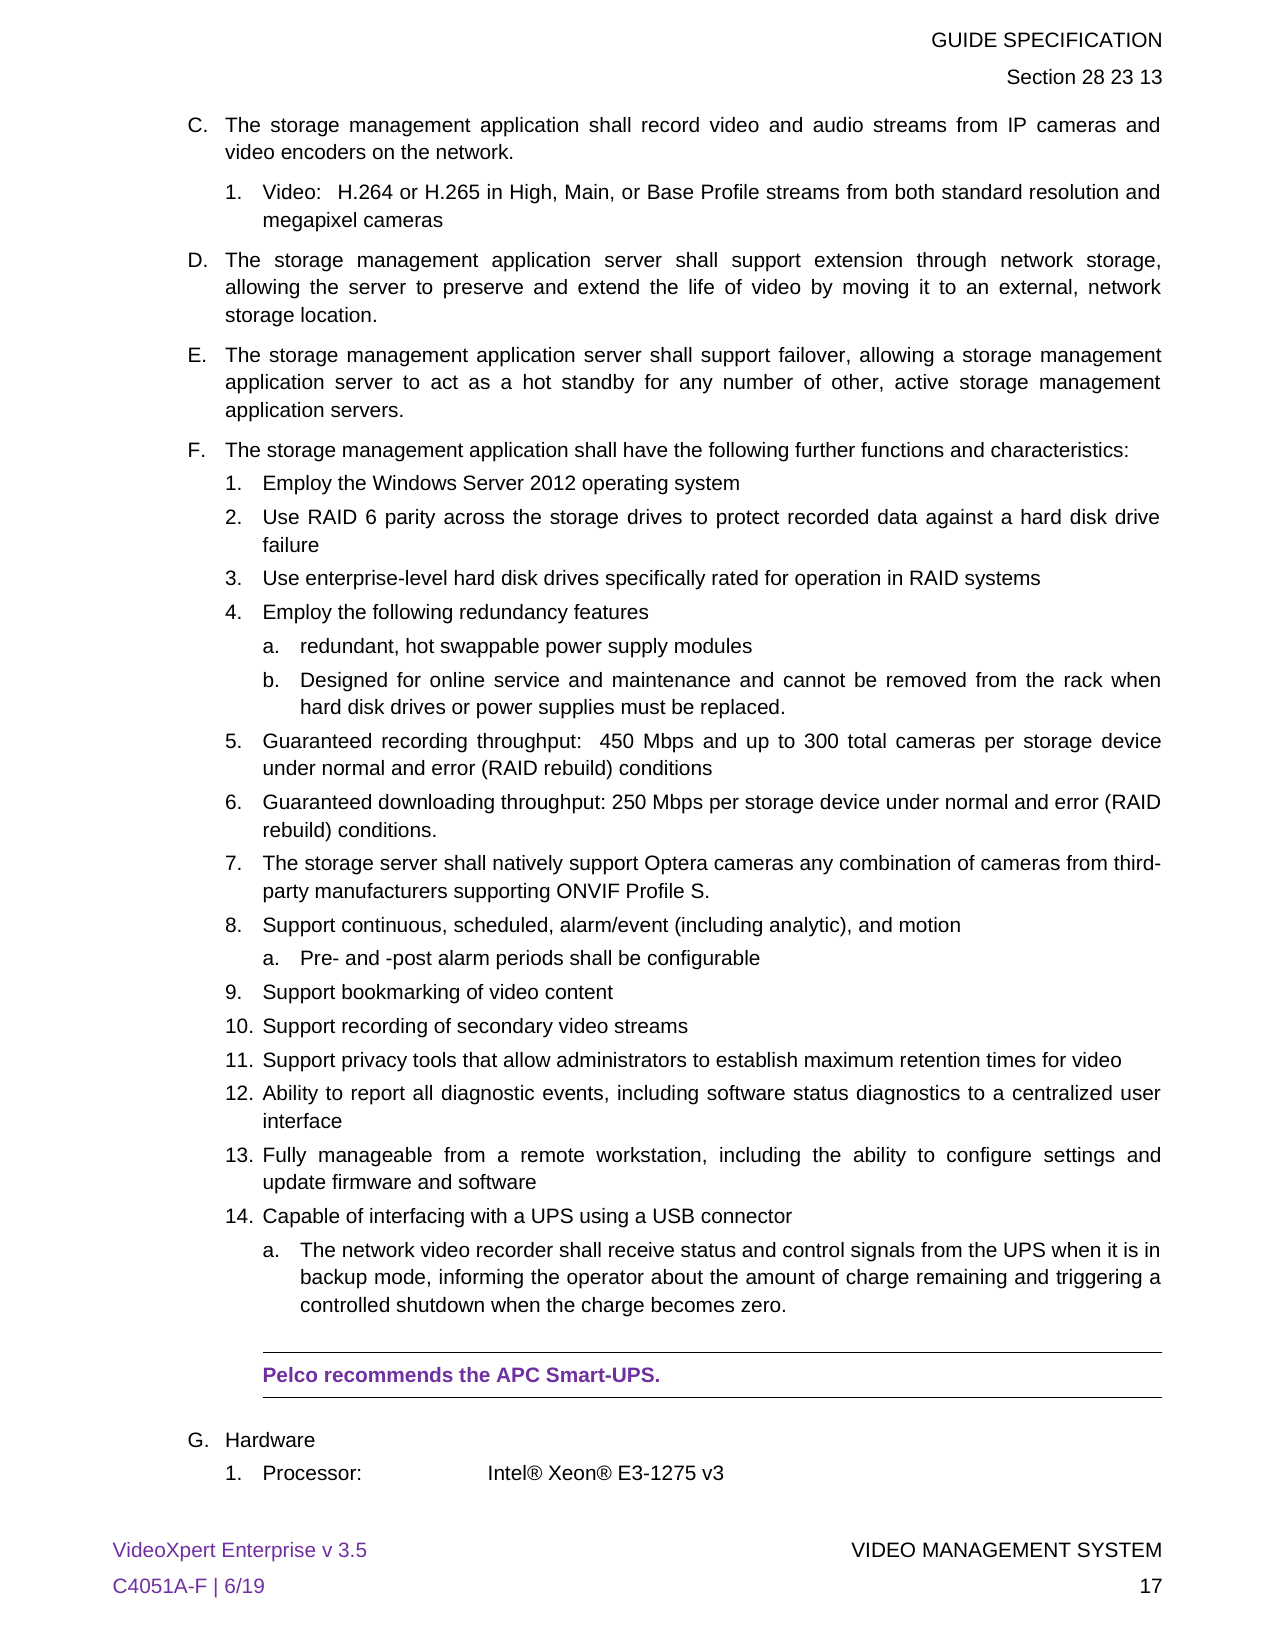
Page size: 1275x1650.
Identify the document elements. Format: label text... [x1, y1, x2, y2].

list The storage management application server shall support failover, allowing a storage management application server to act as a hot standby for any number of other, active storage management application servers. [187, 342, 1162, 421]
list Support recording of secondary video streams [225, 1014, 1162, 1038]
list Fully manageable from a remote workstation, including the ability to configure settings and update firmware and software [225, 1142, 1162, 1194]
list Use RAID 6 parity across the storage drives to protect recorded data against a hard disk drive failure [225, 505, 1162, 556]
list Video: H.264 or H.265 in High, Main, or Base Profile streams from both standard resolution and megapixel cameras [225, 180, 1162, 231]
list Designed for online service and maintenance and cannot be removed from the rack when hard disk drives or power supplies must be replaced. [262, 667, 1162, 719]
list Employ the Windows Server 2012 operating system [225, 471, 1162, 495]
list Employ the following redundancy features [225, 600, 1162, 624]
list Support privacy tools that allow administrators to establish maximum retention times for video [225, 1047, 1162, 1071]
list The storage management application shall have the following further functions and characteristics: [187, 437, 1162, 461]
list The storage management application server shall support extension through network storage, allowing the server to preserve and extend the life of video by moving it to an external, network storage location. [187, 247, 1162, 326]
list Guaranteed downloading throughput: 250 Mbps per storage device under normal and error (RAID rebuild) conditions. [225, 790, 1162, 841]
list Capable of interfacing with a UPS using a USB connector [225, 1204, 1162, 1228]
list The network video recorder shall receive status and control signals from the UPS when it is in backup mode, informing the operator about the amount of charge remaining and triggering a controlled shutdown when the charge becomes zero. [262, 1237, 1162, 1316]
list The storage management application shall record video and audio streams from IP cameras and video encoders on the network. [187, 112, 1162, 164]
list The storage server shall natively support Optera cameras any combination of cameras from third-party manufacturers supporting ONVIF Profile S. [225, 851, 1162, 903]
list Guaranteed recording throughput: 450 Mbps and up to 300 total cameras per storage device under normal and error (RAID rebuild) conditions [225, 729, 1162, 780]
list Hardware [187, 1427, 1162, 1451]
list Ability to report all diagnostic events, including software status diagnostics to a centralized user interface [225, 1081, 1162, 1133]
text Pelco recommends the APC Smart-UPS. [262, 1363, 1162, 1387]
list Support continuous, scheduled, alarm/event (including analytic), and motion [225, 912, 1162, 936]
list Use enterprise-level hard disk drives specifically rated for operation in RAID systems [225, 566, 1162, 590]
list Pre- and -post alarm periods shall be configurable [262, 946, 1162, 970]
list redundant, hot swappable power supply modules [262, 634, 1162, 658]
list Support bookmarking of video content [225, 980, 1162, 1004]
list Processor: Intel® Xeon® E3-1275 v3 [225, 1461, 1162, 1485]
